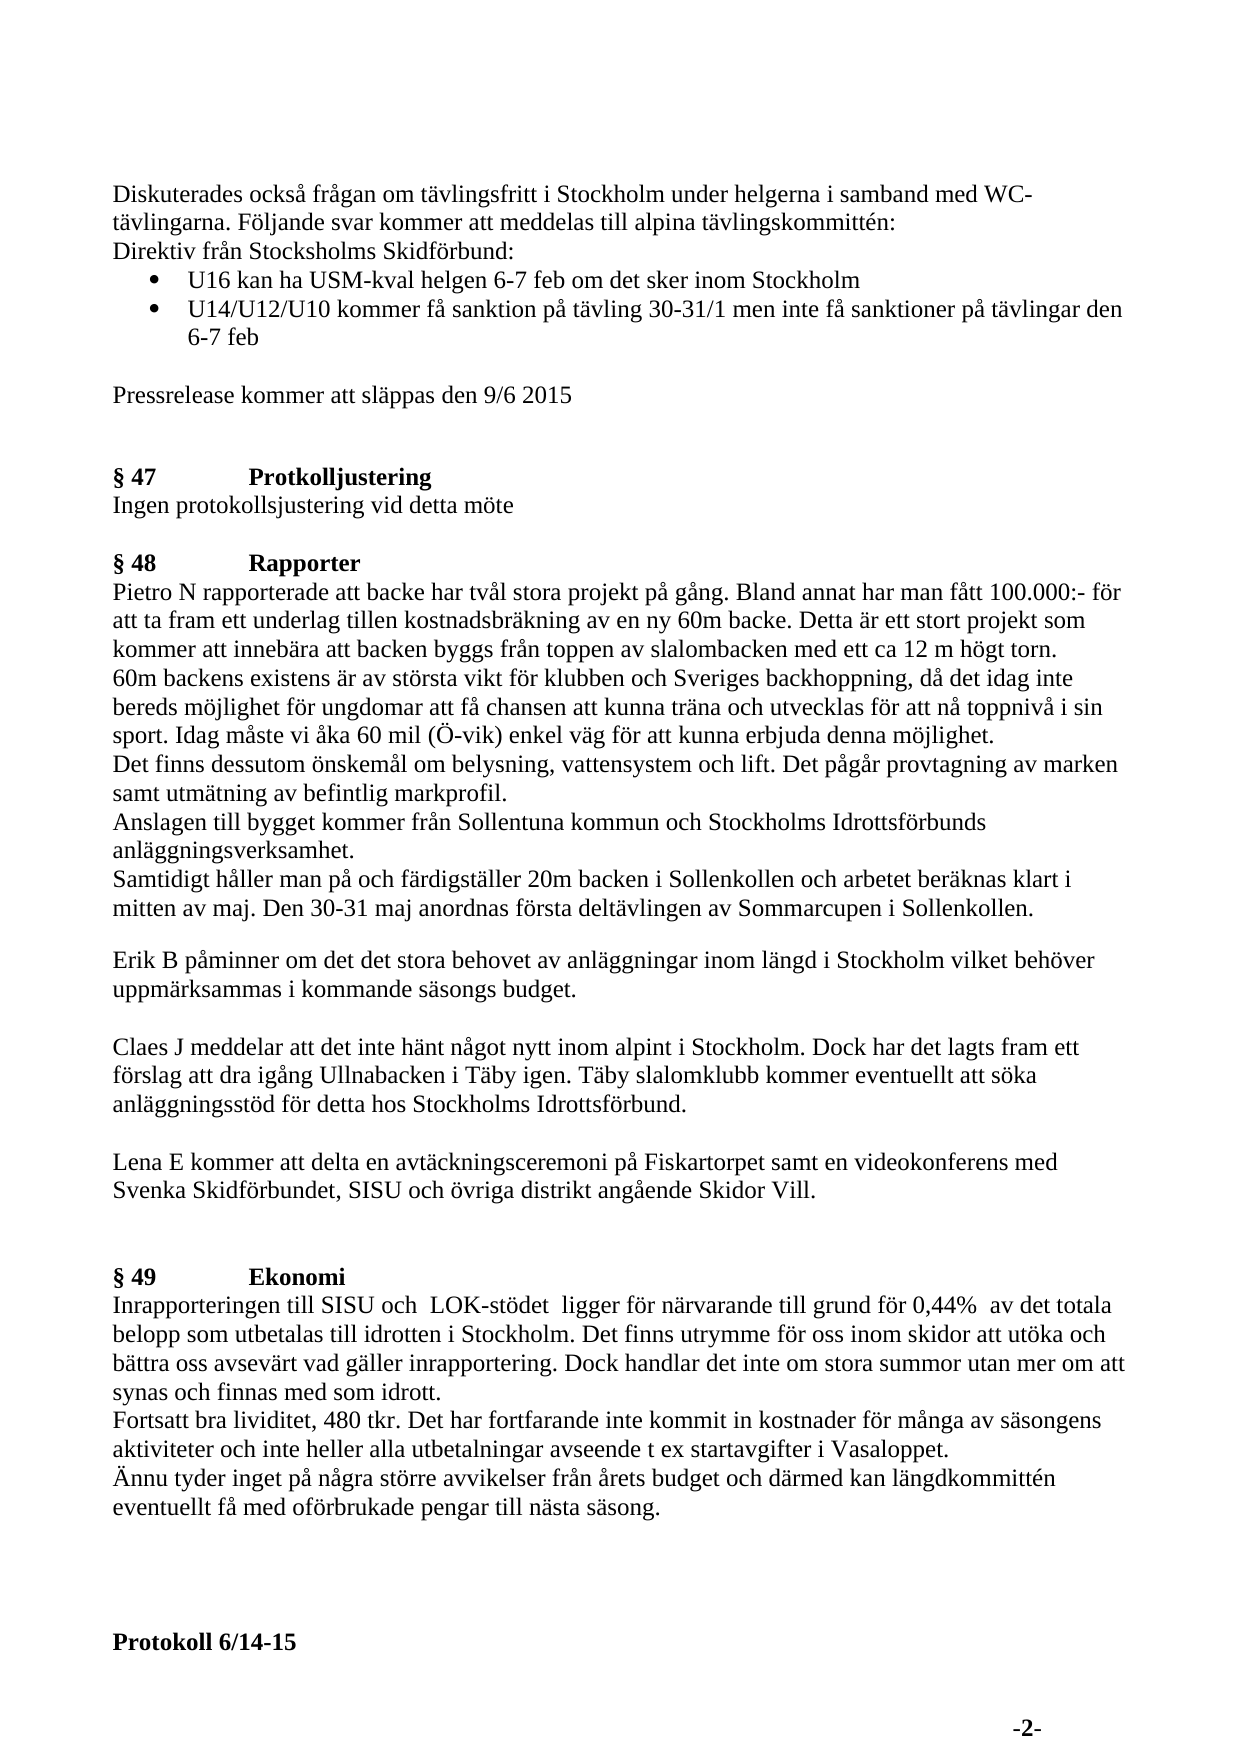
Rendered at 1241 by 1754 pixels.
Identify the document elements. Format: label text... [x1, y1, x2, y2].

text Erik B påminner om det det stora behovet av anläggningar inom längd i Stockholm vilket behöver uppmärksammas i kommande säsongs budget. [112, 946, 1128, 1003]
text § 47 Protkolljustering [112, 462, 1128, 490]
list U16 kan ha USM-kval helgen 6-7 feb om det sker inom Stockholm [150, 265, 1128, 294]
text Direktiv från Stocksholms Skidförbund: [112, 236, 1128, 265]
text § 48 Rapporter [112, 548, 1128, 577]
text § 49 Ekonomi Inrapporteringen till SISU och LOK-stödet ligger för närvarande till grund för 0,44% av det totala belopp som utbetalas till idrotten i Stockholm. Det finns utrymme för oss inom skidor att utöka och bättra oss avsevärt vad gäller inrapportering. Dock handlar det inte om stora summor utan mer om att synas och finnas med som idrott. [112, 1262, 1128, 1406]
text Det finns dessutom önskemål om belysning, vattensystem och lift. Det pågår provtagning av marken samt utmätning av befintlig markprofil. Anslagen till bygget kommer från Sollentuna kommun och Stockholms Idrottsförbunds anläggningsverksamhet. Samtidigt håller man på och färdigställer 20m backen i Sollenkollen och arbetet beräknas klart i mitten av maj. Den 30-31 maj anordnas första deltävlingen av Sommarcupen i Sollenkollen. [112, 749, 1128, 946]
text aktiviteter och inte heller alla utbetalningar avseende t ex startavgifter i Vasaloppet. [112, 1434, 1128, 1463]
text Ännu tyder inget på några större avvikelser från årets budget och därmed kan längdkommittén eventuellt få med oförbrukade pengar till nästa säsong. [112, 1463, 1128, 1521]
text Pietro N rapporterade att backe har tvål stora projekt på gång. Bland annat har man fått 100.000:- för att ta fram ett underlag tillen kostnadsbräkning av en ny 60m backe. Detta är ett stort projekt som kommer att innebära att backen byggs från toppen av slalombacken med ett ca 12 m högt torn. 60m backens existens är av största vikt för klubben och Sveriges backhoppning, då det idag inte bereds möjlighet för ungdomar att få chansen att kunna träna och utvecklas för att nå toppnivå i sin sport. Idag måste vi åka 60 mil (Ö-vik) enkel väg för att kunna erbjuda denna möjlighet. [112, 577, 1128, 749]
text Lena E kommer att delta en avtäckningsceremoni på Fiskartorpet samt en videokonferens med Svenka Skidförbundet, SISU och övriga distrikt angående Skidor Vill. [112, 1147, 1128, 1204]
text Pressrelease kommer att släppas den 9/6 2015 [112, 380, 1128, 409]
text Claes J meddelar att det inte hänt något nytt inom alpint i Stockholm. Dock har det lagts fram ett förslag att dra igång Ullnabacken i Täby igen. Täby slalomklubb kommer eventuellt att söka anläggningsstöd för detta hos Stockholms Idrottsförbund. [112, 1003, 1128, 1118]
list U14/U12/U10 kommer få sanktion på tävling 30-31/1 men inte få sanktioner på tävlingar den 6-7 feb [150, 294, 1128, 351]
text Ingen protokollsjustering vid detta möte [112, 490, 1128, 519]
text Diskuterades också frågan om tävlingsfritt i Stockholm under helgerna i samband med WC-tävlingarna. Följande svar kommer att meddelas till alpina tävlingskommittén: [112, 179, 1128, 236]
text Fortsatt bra lividitet, 480 tkr. Det har fortfarande inte kommit in kostnader för många av säsongens [112, 1406, 1128, 1434]
